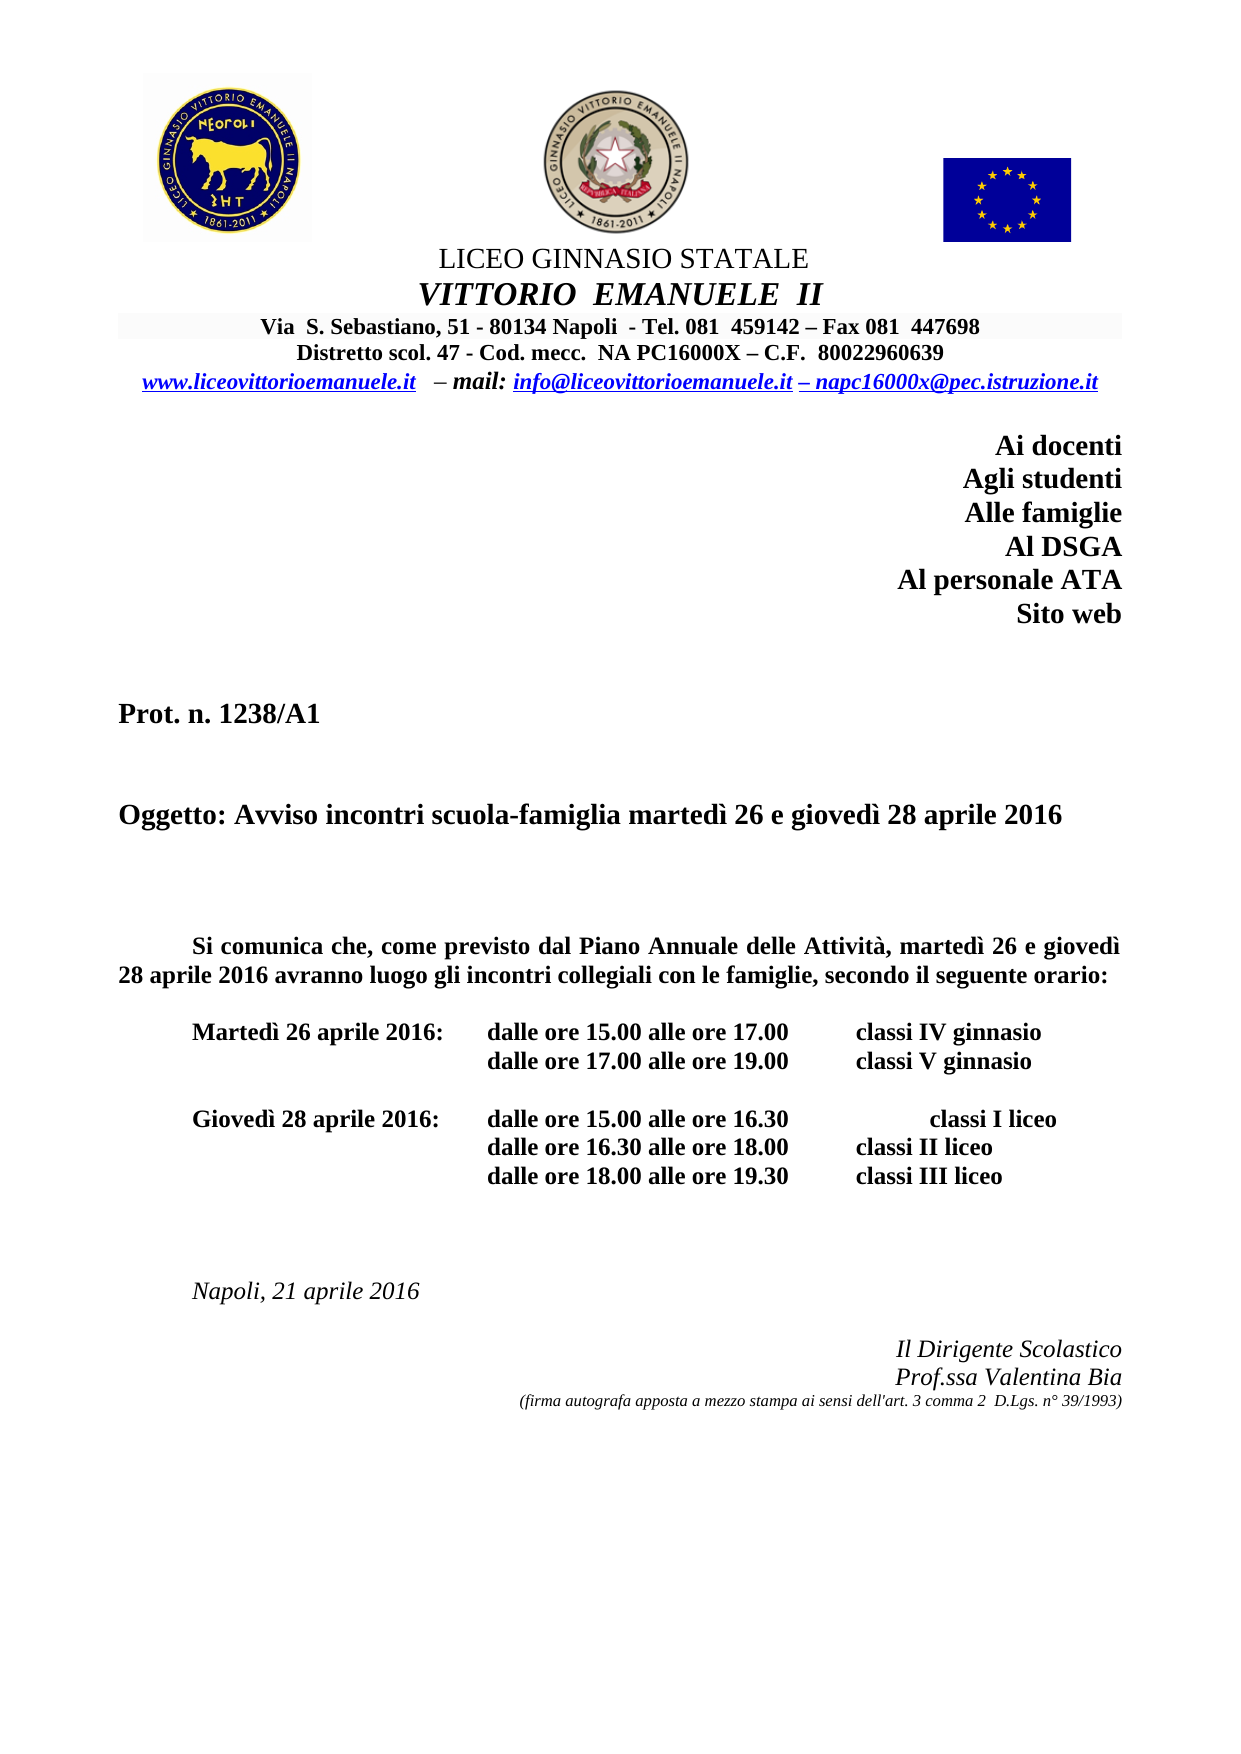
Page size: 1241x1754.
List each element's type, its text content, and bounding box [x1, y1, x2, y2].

text Sito web [118, 596, 1122, 629]
picture [943, 158, 1072, 242]
text Alle famiglie [118, 495, 1122, 529]
text dalle ore 16.30 alle ore 18.00 classi II liceo [118, 1132, 1122, 1161]
text Ai docenti [118, 428, 1122, 462]
text dalle ore 17.00 alle ore 19.00 classi V ginnasio [118, 1046, 1122, 1075]
picture [530, 77, 700, 242]
text Prot. n. 1238/A1 [118, 696, 1122, 730]
picture [143, 73, 312, 242]
text Al DSGA [118, 529, 1122, 562]
text Agli studenti [118, 462, 1122, 495]
text Martedì 26 aprile 2016: dalle ore 15.00 alle ore 17.00 classi IV ginnasio [118, 1017, 1122, 1046]
text (firma autografa apposta a mezzo stampa ai sensi dell'art. 3 comma 2 D.Lgs. n° 39/1993) [118, 1391, 1122, 1444]
text Il Dirigente Scolastico [118, 1334, 1122, 1362]
text dalle ore 18.00 alle ore 19.30 classi III liceo [118, 1161, 1122, 1190]
text Giovedì 28 aprile 2016: dalle ore 15.00 alle ore 16.30 classi I liceo [118, 1104, 1122, 1132]
text Oggetto: Avviso incontri scuola-famiglia martedì 26 e giovedì 28 aprile 2016 [118, 797, 1122, 831]
text Si comunica che, come previsto dal Piano Annuale delle Attività, martedì 26 e giovedì 28 aprile 2016 avranno luogo gli incontri collegiali con le famiglie, secondo il seguente orario: [118, 931, 1122, 989]
text Napoli, 21 aprile 2016 [118, 1276, 1122, 1305]
text Prof.ssa Valentina Bia [118, 1362, 1122, 1391]
text Al personale ATA [118, 562, 1122, 596]
